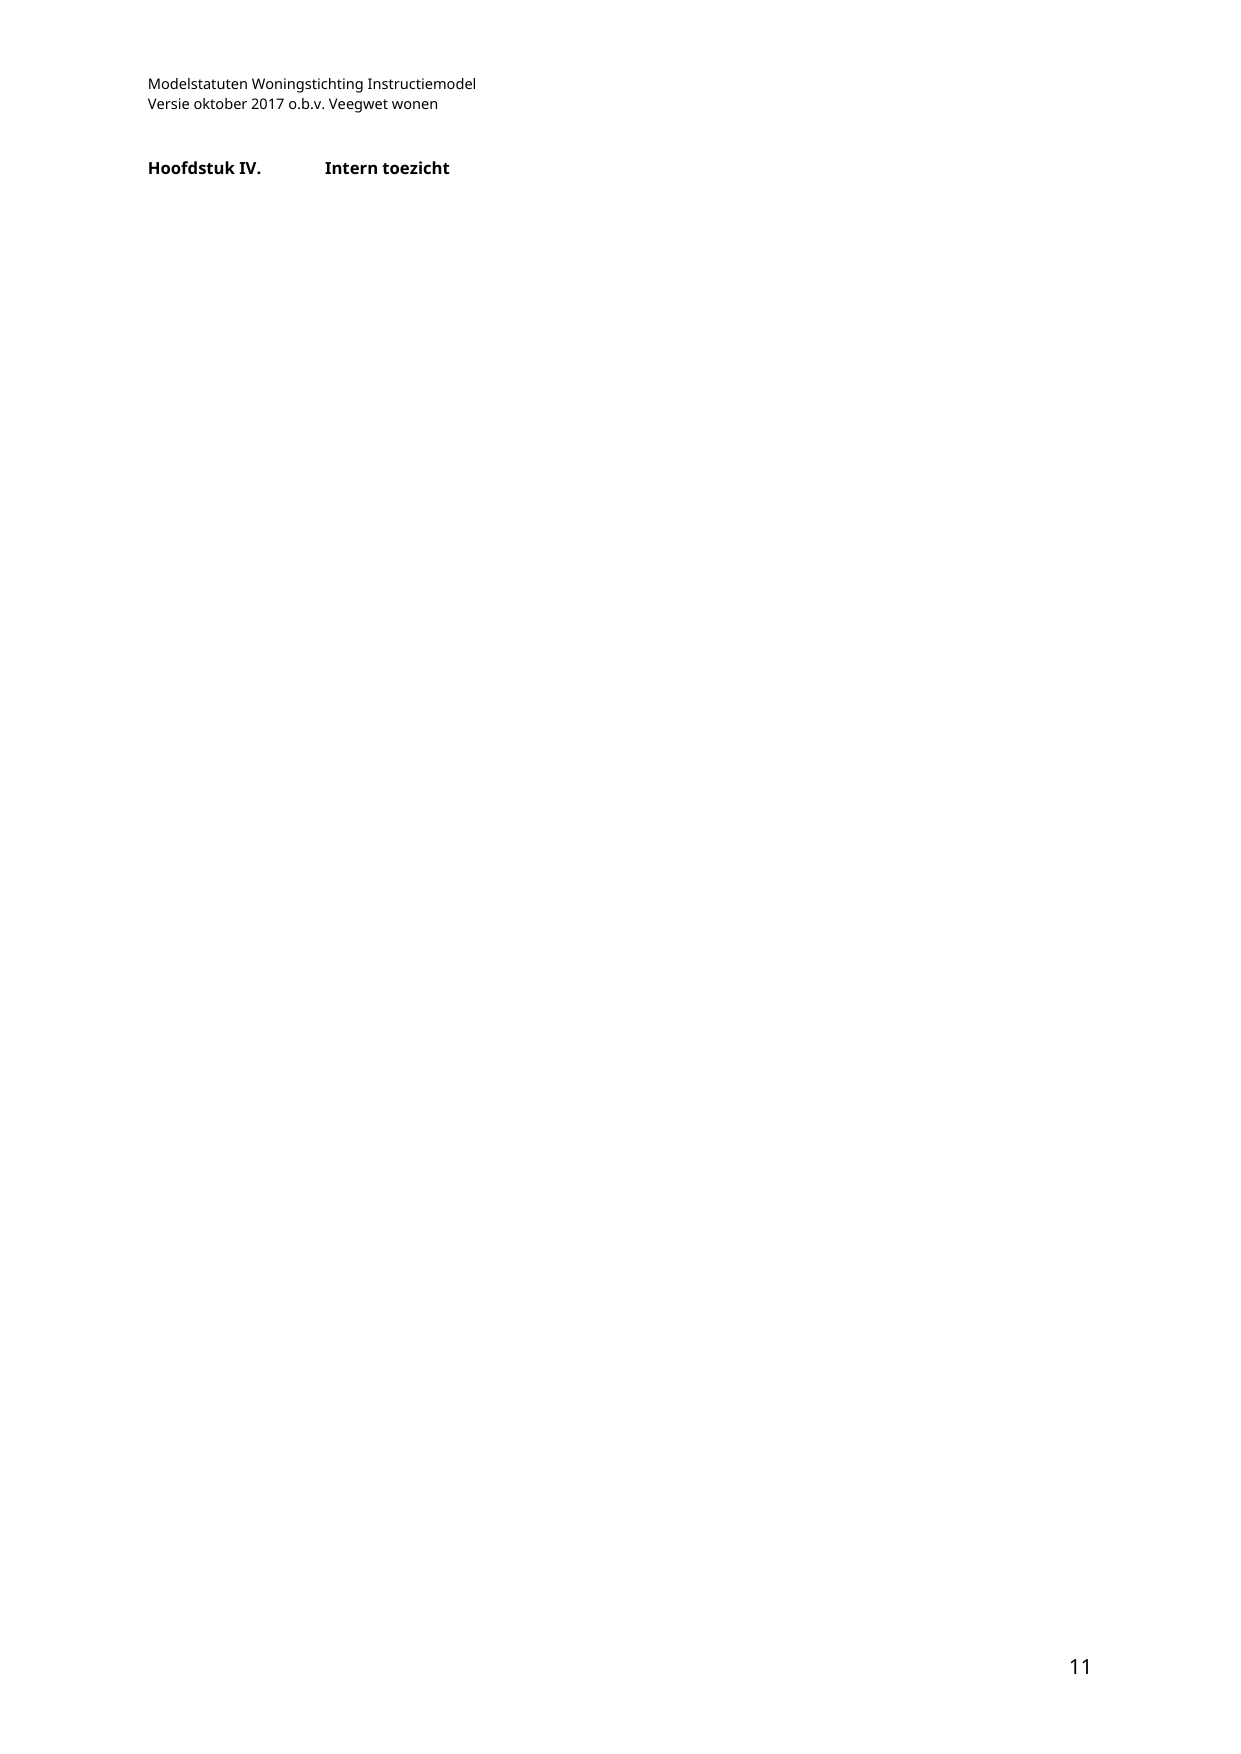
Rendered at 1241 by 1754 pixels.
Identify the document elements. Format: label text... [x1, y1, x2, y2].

text Hoofdstuk IV. Intern toezicht [148, 148, 1092, 179]
